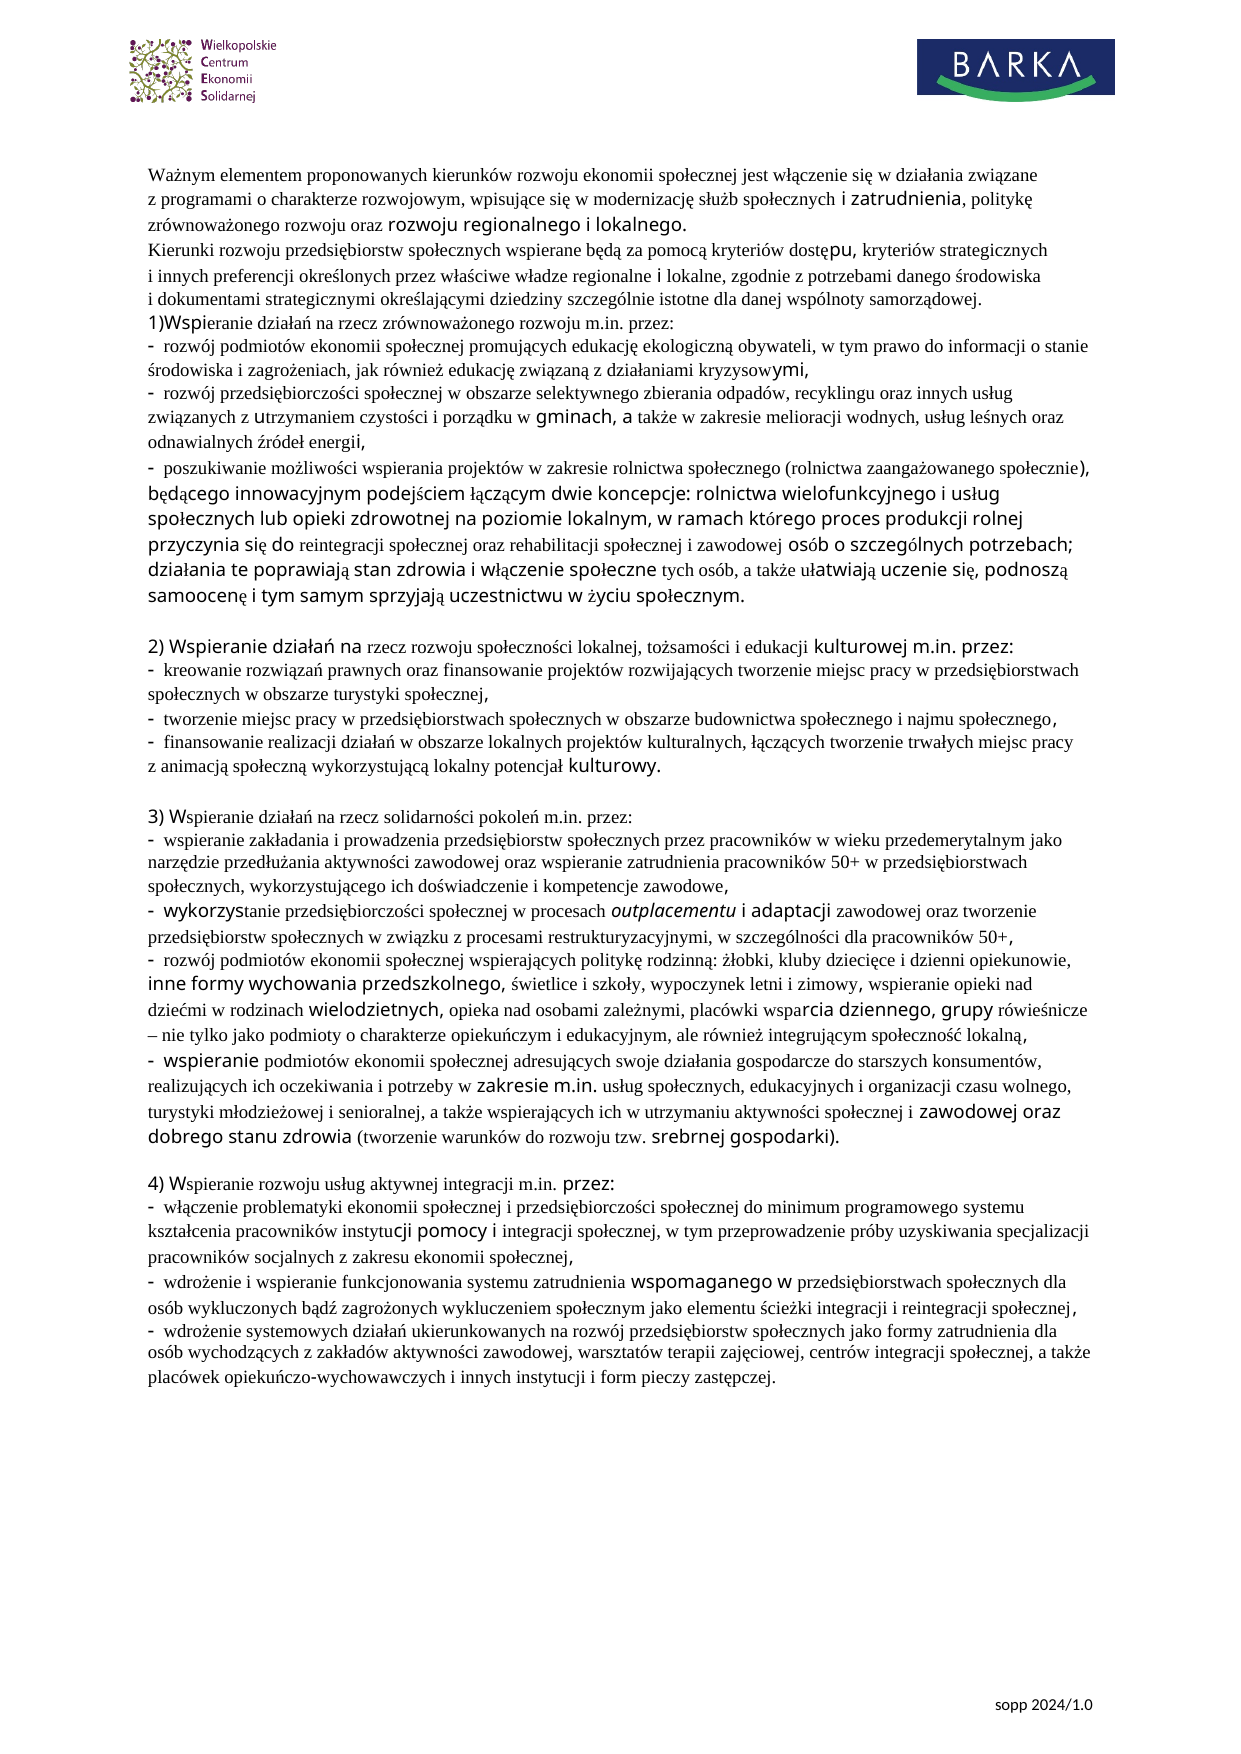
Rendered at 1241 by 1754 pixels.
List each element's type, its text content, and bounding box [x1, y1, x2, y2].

text 1)Wspieranie działań na rzecz zrównoważonego rozwoju m.in. przez: [148, 309, 1093, 334]
text  kreowanie rozwiązań prawnych oraz finansowanie projektów rozwijających tworzenie miejsc pracy w przedsiębiorstwach społecznych w obszarze turystyki społecznej, [148, 658, 1093, 706]
text  poszukiwanie możliwości wspierania projektów w zakresie rolnictwa społecznego (rolnictwa zaangażowanego społecznie), będącego innowacyjnym podejściem łączącym dwie koncepcje: rolnictwa wielofunkcyjnego i usług społecznych lub opieki zdrowotnej na poziomie lokalnym, w ramach którego proces produkcji rolnej przyczynia się do reintegracji społecznej oraz rehabilitacji społecznej i zawodowej osób o szczególnych potrzebach; działania te poprawiają stan zdrowia i włączenie społeczne tych osób, a także ułatwiają uczenie się, podnoszą samoocenę i tym samym sprzyjają uczestnictwu w życiu społecznym. [148, 454, 1093, 607]
text 4) Wspieranie rozwoju usług aktywnej integracji m.in. przez: [148, 1171, 1093, 1196]
text  finansowanie realizacji działań w obszarze lokalnych projektów kulturalnych, łączących tworzenie trwałych miejsc pracy z animacją społeczną wykorzystującą lokalny potencjał kulturowy. [148, 731, 1093, 778]
text  tworzenie miejsc pracy w przedsiębiorstwach społecznych w obszarze budownictwa społecznego i najmu społecznego, [148, 706, 1093, 731]
text  rozwój podmiotów ekonomii społecznej promujących edukację ekologiczną obywateli, w tym prawo do informacji o stanie środowiska i zagrożeniach, jak również edukację związaną z działaniami kryzysowymi, [148, 334, 1093, 382]
text Ważnym elementem proponowanych kierunków rozwoju ekonomii społecznej jest włączenie się w działania związane z programami o charakterze rozwojowym, wpisujące się w modernizację służb społecznych i zatrudnienia, politykę zrównoważonego rozwoju oraz rozwoju regionalnego i lokalnego. [148, 164, 1093, 236]
text  wdrożenie systemowych działań ukierunkowanych na rozwój przedsiębiorstw społecznych jako formy zatrudnienia dla osób wychodzących z zakładów aktywności zawodowej, warsztatów terapii zajęciowej, centrów integracji społecznej, a także placówek opiekuńczo-wychowawczych i innych instytucji i form pieczy zastępczej. [148, 1320, 1093, 1388]
text  rozwój podmiotów ekonomii społecznej wspierających politykę rodzinną: żłobki, kluby dziecięce i dzienni opiekunowie, inne formy wychowania przedszkolnego, świetlice i szkoły, wypoczynek letni i zimowy, wspieranie opieki nad dziećmi w rodzinach wielodzietnych, opieka nad osobami zależnymi, placówki wsparcia dziennego, grupy rówieśnicze – nie tylko jako podmioty o charakterze opiekuńczym i edukacyjnym, ale również integrującym społeczność lokalną, [148, 949, 1093, 1047]
text  wspieranie podmiotów ekonomii społecznej adresujących swoje działania gospodarcze do starszych konsumentów, realizujących ich oczekiwania i potrzeby w zakresie m.in. usług społecznych, edukacyjnych i organizacji czasu wolnego, turystyki młodzieżowej i senioralnej, a także wspierających ich w utrzymaniu aktywności społecznej i zawodowej oraz dobrego stanu zdrowia (tworzenie warunków do rozwoju tzw. srebrnej gospodarki). [148, 1047, 1093, 1149]
picture [917, 39, 1115, 102]
text 3) Wspieranie działań na rzecz solidarności pokoleń m.in. przez: [148, 804, 1093, 829]
text  wspieranie zakładania i prowadzenia przedsiębiorstw społecznych przez pracowników w wieku przedemerytalnym jako narzędzie przedłużania aktywności zawodowej oraz wspieranie zatrudnienia pracowników 50+ w przedsiębiorstwach społecznych, wykorzystującego ich doświadczenie i kompetencje zawodowe, [148, 829, 1093, 898]
text  wykorzystanie przedsiębiorczości społecznej w procesach outplacementu i adaptacji zawodowej oraz tworzenie przedsiębiorstw społecznych w związku z procesami restrukturyzacyjnymi, w szczególności dla pracowników 50+, [148, 898, 1093, 949]
text Kierunki rozwoju przedsiębiorstw społecznych wspierane będą za pomocą kryteriów dostępu, kryteriów strategicznych i innych preferencji określonych przez właściwe władze regionalne i lokalne, zgodnie z potrzebami danego środowiska i dokumentami strategicznymi określającymi dziedziny szczególnie istotne dla danej wspólnoty samorządowej. [148, 236, 1093, 309]
text  włączenie problematyki ekonomii społecznej i przedsiębiorczości społecznej do minimum programowego systemu kształcenia pracowników instytucji pomocy i integracji społecznej, w tym przeprowadzenie próby uzyskiwania specjalizacji [148, 1196, 1093, 1243]
text 2) Wspieranie działań na rzecz rozwoju społeczności lokalnej, tożsamości i edukacji kulturowej m.in. przez: [148, 633, 1093, 658]
picture [125, 27, 279, 114]
text  rozwój przedsiębiorczości społecznej w obszarze selektywnego zbierania odpadów, recyklingu oraz innych usług związanych z utrzymaniem czystości i porządku w gminach, a także w zakresie melioracji wodnych, usług leśnych oraz odnawialnych źródeł energii, [148, 382, 1093, 454]
text  wdrożenie i wspieranie funkcjonowania systemu zatrudnienia wspomaganego w przedsiębiorstwach społecznych dla osób wykluczonych bądź zagrożonych wykluczeniem społecznym jako elementu ścieżki integracji i reintegracji społecznej, [148, 1269, 1093, 1320]
text pracowników socjalnych z zakresu ekonomii społecznej, [148, 1243, 1093, 1269]
